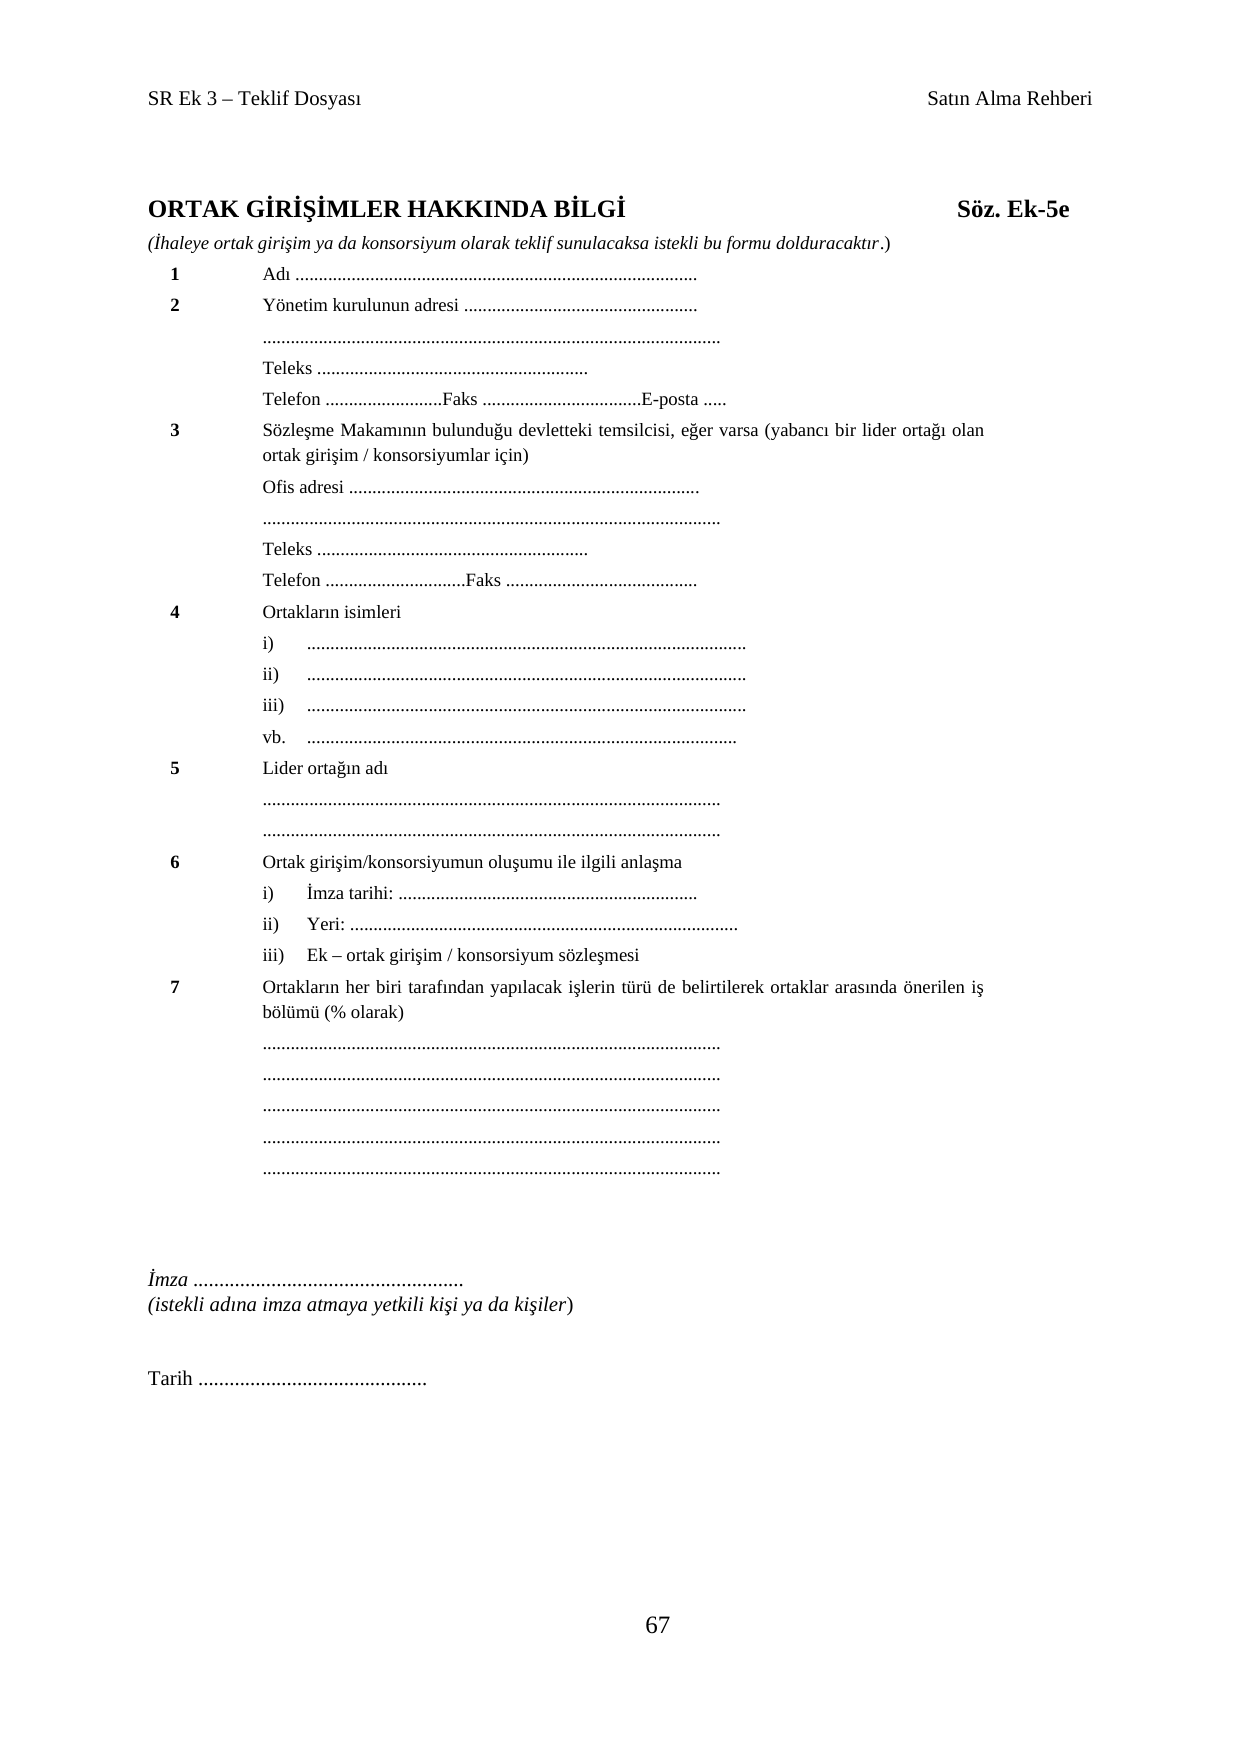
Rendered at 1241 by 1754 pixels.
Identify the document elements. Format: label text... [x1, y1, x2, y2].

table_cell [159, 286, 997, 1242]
text ORTAK GİRİŞİMLER HAKKINDA BİLGİ Söz. Ek-5e [148, 194, 1093, 223]
text İmza .................................................... [148, 1267, 1093, 1292]
text Tarih ............................................ [148, 1365, 1093, 1390]
text (istekli adına imza atmaya yetkili kişi ya da kişiler) [148, 1292, 1093, 1316]
text (İhaleye ortak girişim ya da konsorsiyum olarak teklif sunulacaksa istekli bu formu dolduracaktır.) [148, 229, 1093, 254]
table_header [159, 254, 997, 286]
